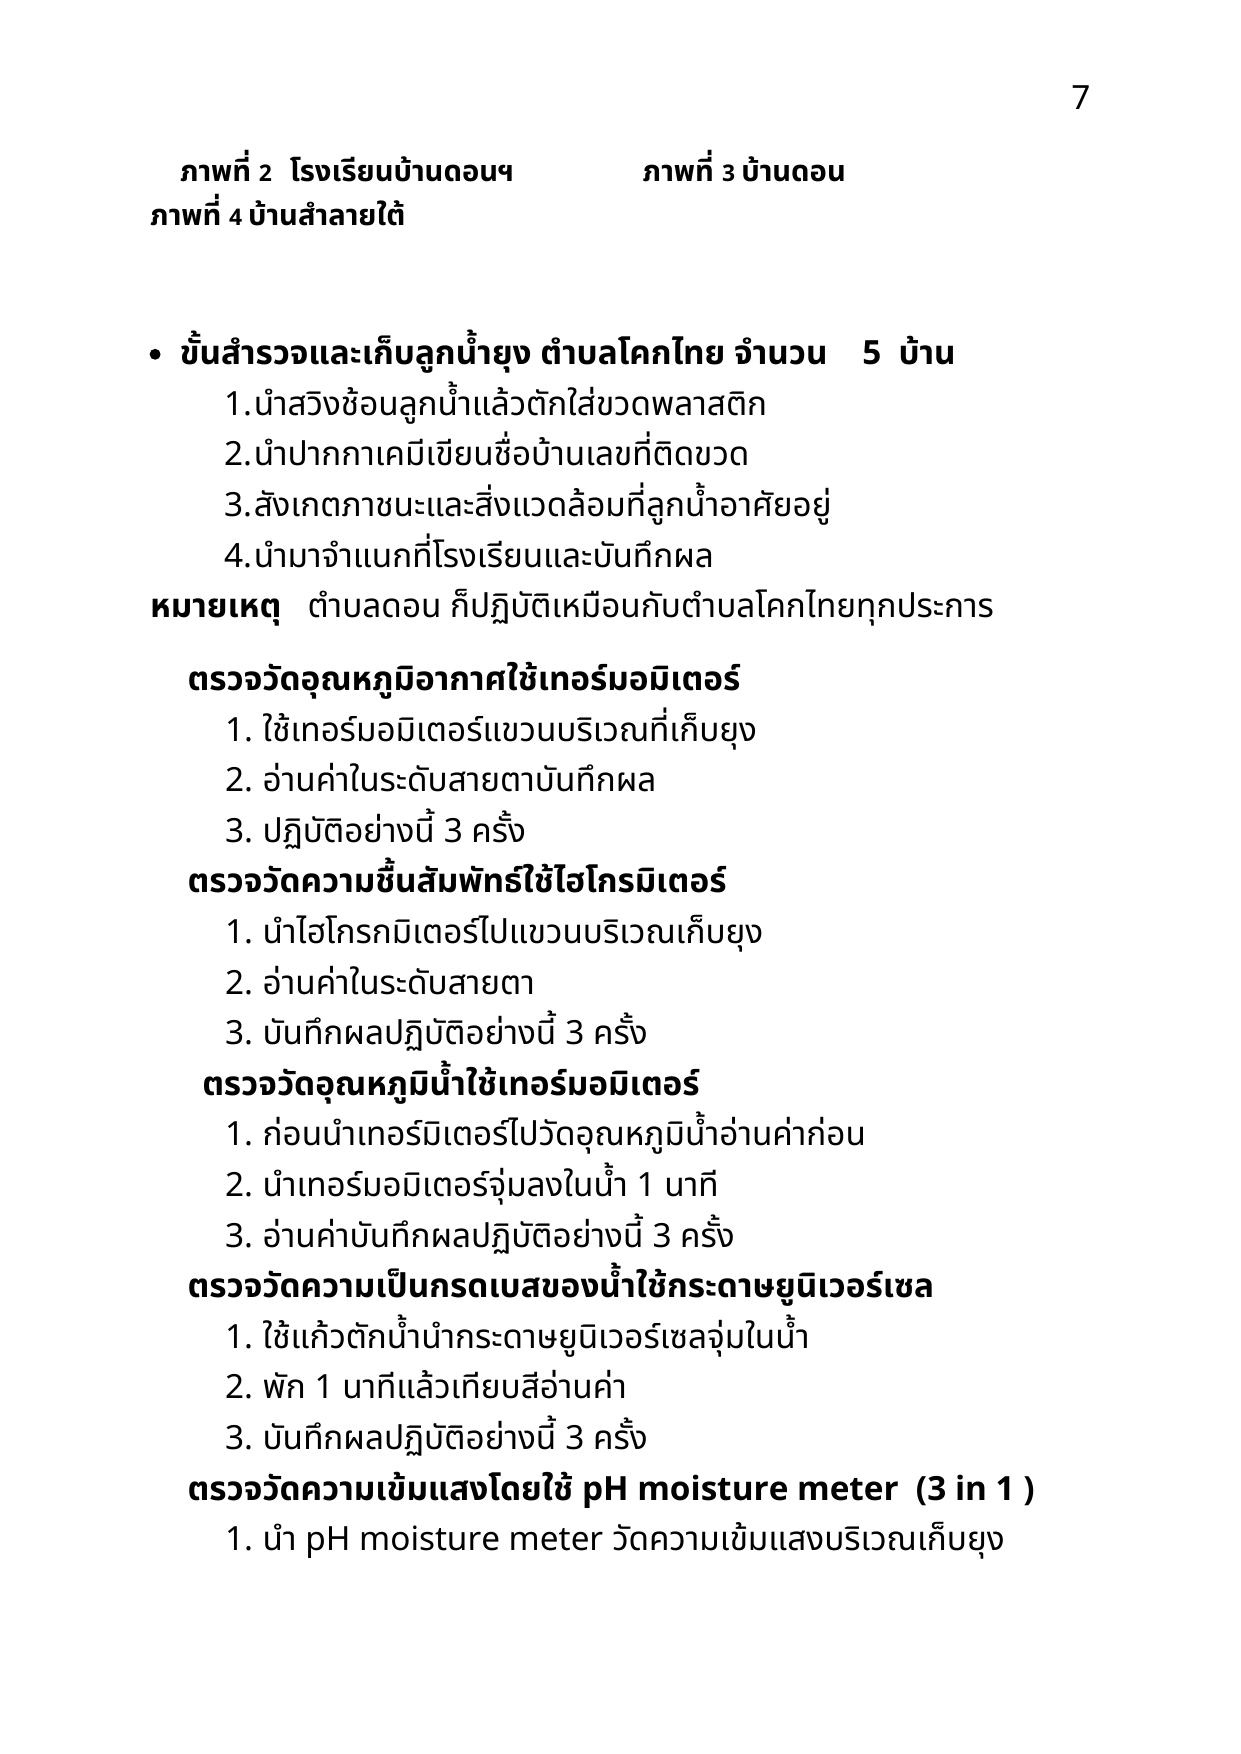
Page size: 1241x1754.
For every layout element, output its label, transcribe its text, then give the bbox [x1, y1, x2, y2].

text ตรวจวัดความเป็นกรดเบสของน้ำใช้กระดาษยูนิเวอร์เซล [150, 1262, 1090, 1312]
list อ่านค่าในระดับสายตาบันทึกผล [225, 756, 1090, 807]
text ตรวจวัดอุณหภูมิน้ำใช้เทอร์มอมิเตอร์ [150, 1060, 1090, 1110]
list นำเทอร์มอมิเตอร์จุ่มลงในน้ำ 1 นาที [225, 1161, 1090, 1211]
text ภาพที่ 2 โรงเรียนบ้านดอนฯ ภาพที่ 3 บ้านดอน ภาพที่ 4 บ้านสำลายใต้ [150, 150, 1090, 238]
list นำมาจำแนกที่โรงเรียนและบันทึกผล [224, 531, 1090, 582]
list นำปากกาเคมีเขียนชื่อบ้านเลขที่ติดขวด [224, 430, 1090, 481]
list ปฏิบัติอย่างนี้ 3 ครั้ง [225, 807, 1090, 857]
list พัก 1 นาทีแล้วเทียบสีอ่านค่า [225, 1363, 1090, 1414]
list บันทึกผลปฏิบัติอย่างนี้ 3 ครั้ง [225, 1414, 1090, 1464]
list อ่านค่าบันทึกผลปฏิบัติอย่างนี้ 3 ครั้ง [225, 1211, 1090, 1262]
list สังเกตภาชนะและสิ่งแวดล้อมที่ลูกน้ำอาศัยอยู่ [224, 481, 1090, 531]
text หมายเหตุ ตำบลดอน ก็ปฏิบัติเหมือนกับตำบลโคกไทยทุกประการ [150, 582, 1090, 632]
list ใช้แก้วตักน้ำนำกระดาษยูนิเวอร์เซลจุ่มในน้ำ [225, 1312, 1090, 1363]
list นำสวิงช้อนลูกน้ำแล้วตักใส่ขวดพลาสติก [224, 379, 1090, 430]
list นำไฮโกรกมิเตอร์ไปแขวนบริเวณเก็บยุง [225, 908, 1090, 958]
list ขั้นสำรวจและเก็บลูกน้ำยุง ตำบลโคกไทย จำนวน 5 บ้าน [150, 329, 1090, 379]
text ตรวจวัดความเข้มแสงโดยใช้ pH moisture meter (3 in 1 ) [150, 1464, 1090, 1515]
list นำ pH moisture meter วัดความเข้มแสงบริเวณเก็บยุง [225, 1515, 1090, 1566]
list อ่านค่าในระดับสายตา [225, 958, 1090, 1009]
list บันทึกผลปฏิบัติอย่างนี้ 3 ครั้ง [225, 1009, 1090, 1060]
text ตรวจวัดความชื้นสัมพัทธ์ใช้ไฮโกรมิเตอร์ [187, 857, 1090, 908]
list ใช้เทอร์มอมิเตอร์แขวนบริเวณที่เก็บยุง [225, 706, 1090, 756]
list ก่อนนำเทอร์มิเตอร์ไปวัดอุณหภูมิน้ำอ่านค่าก่อน [225, 1110, 1090, 1161]
text ตรวจวัดอุณหภูมิอากาศใช้เทอร์มอมิเตอร์ [187, 655, 1090, 706]
